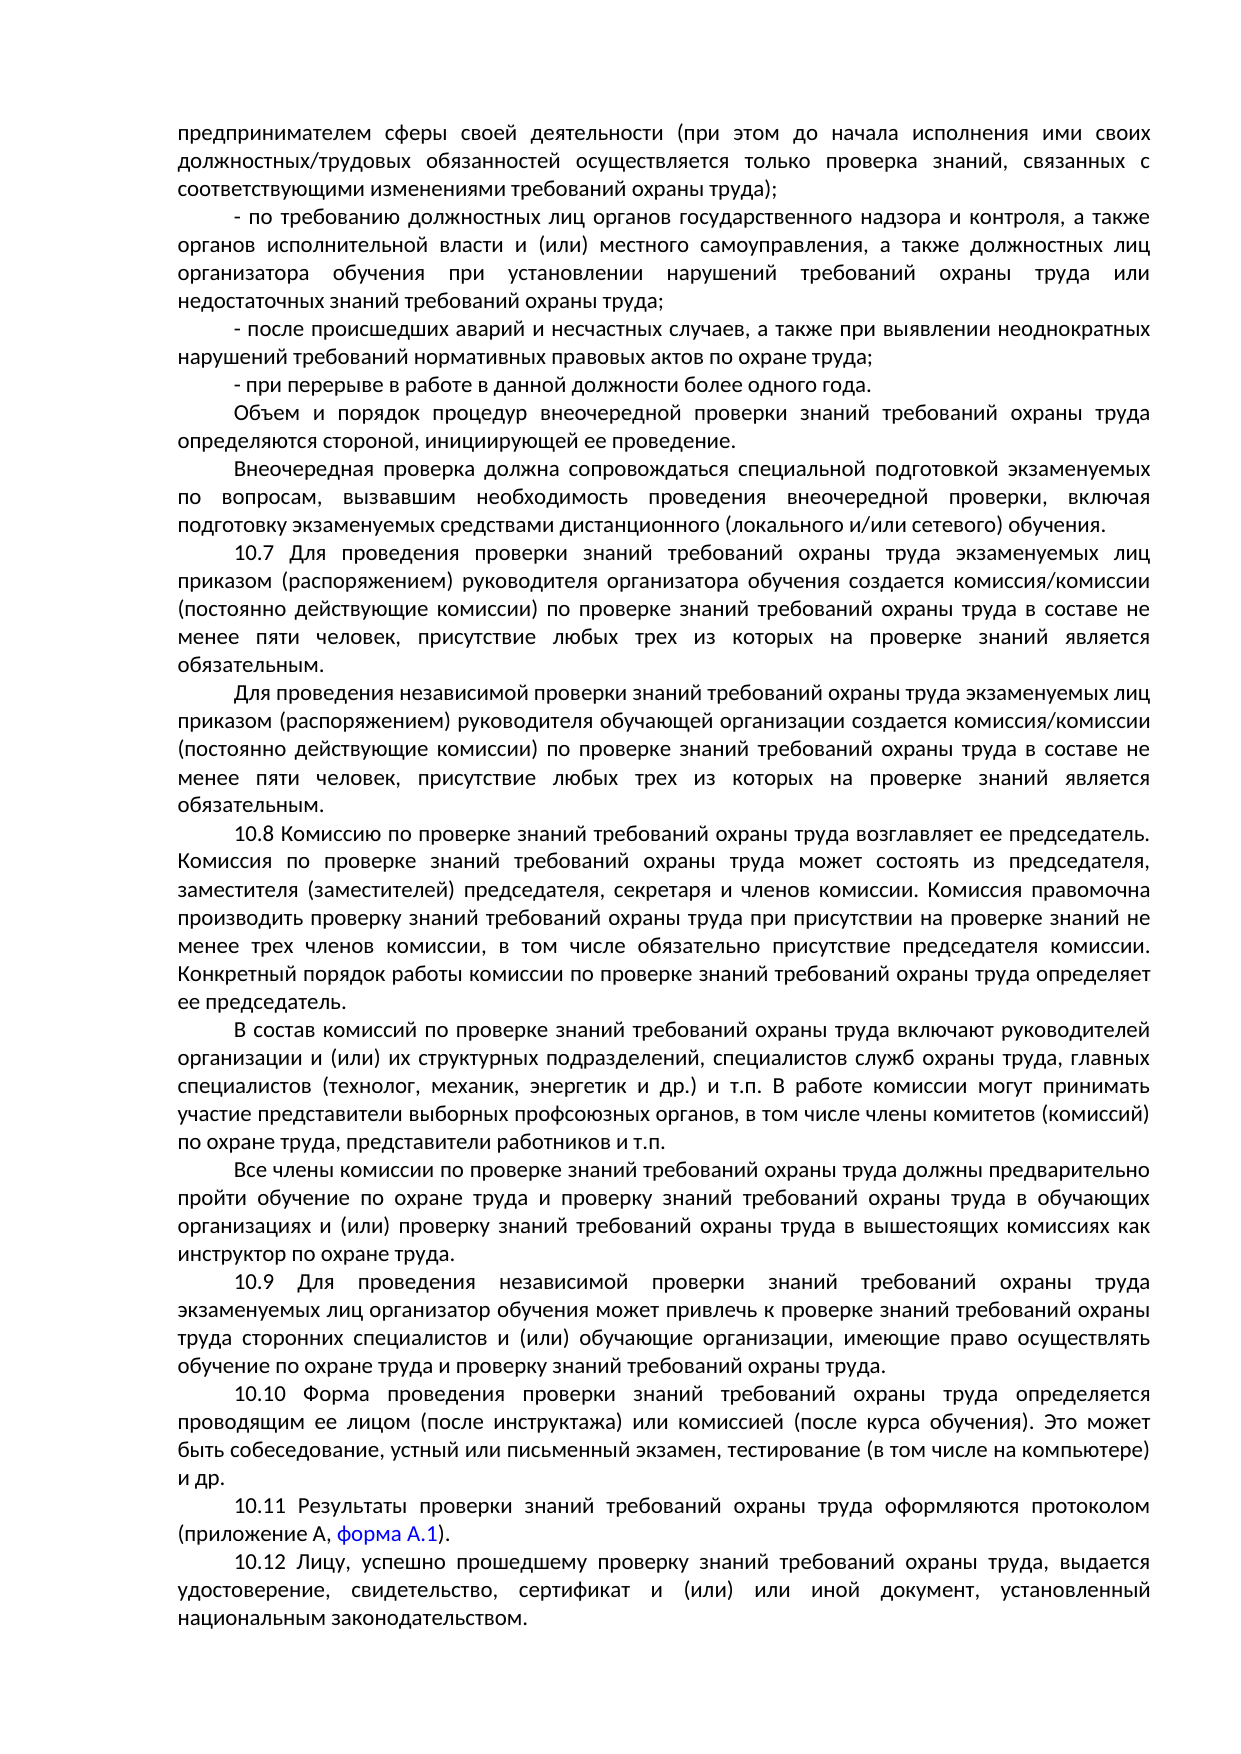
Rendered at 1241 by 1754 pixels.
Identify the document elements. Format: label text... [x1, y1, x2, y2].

text Внеочередная проверка должна сопровождаться специальной подготовкой экзаменуемых по вопросам, вызвавшим необходимость проведения внеочередной проверки, включая подготовку экзаменуемых средствами дистанционного (локального и/или сетевого) обучения. [177, 454, 1152, 538]
text 10.12 Лицу, успешно прошедшему проверку знаний требований охраны труда, выдается удостоверение, свидетельство, сертификат и (или) или иной документ, установленный национальным законодательством. [177, 1547, 1152, 1631]
text Все члены комиссии по проверке знаний требований охраны труда должны предварительно пройти обучение по охране труда и проверку знаний требований охраны труда в обучающих организациях и (или) проверку знаний требований охраны труда в вышестоящих комиссиях как инструктор по охране труда. [177, 1155, 1152, 1267]
text - при перерыве в работе в данной должности более одного года. [177, 370, 1152, 398]
text В состав комиссий по проверке знаний требований охраны труда включают руководителей организации и (или) их структурных подразделений, специалистов служб охраны труда, главных специалистов (технолог, механик, энергетик и др.) и т.п. В работе комиссии могут принимать участие представители выборных профсоюзных органов, в том числе члены комитетов (комиссий) по охране труда, представители работников и т.п. [177, 1015, 1152, 1155]
text Для проведения независимой проверки знаний требований охраны труда экзаменуемых лиц приказом (распоряжением) руководителя обучающей организации создается комиссия/комиссии (постоянно действующие комиссии) по проверке знаний требований охраны труда в составе не менее пяти человек, присутствие любых трех из которых на проверке знаний является обязательным. [177, 678, 1152, 819]
text 10.8 Комиссию по проверке знаний требований охраны труда возглавляет ее председатель. Комиссия по проверке знаний требований охраны труда может состоять из председателя, заместителя (заместителей) председателя, секретаря и членов комиссии. Комиссия правомочна производить проверку знаний требований охраны труда при присутствии на проверке знаний не менее трех членов комиссии, в том числе обязательно присутствие председателя комиссии. Конкретный порядок работы комиссии по проверке знаний требований охраны труда определяет ее председатель. [177, 819, 1152, 1015]
text - по требованию должностных лиц органов государственного надзора и контроля, а также органов исполнительной власти и (или) местного самоуправления, а также должностных лиц организатора обучения при установлении нарушений требований охраны труда или недостаточных знаний требований охраны труда; [177, 202, 1152, 314]
text 10.9 Для проведения независимой проверки знаний требований охраны труда экзаменуемых лиц организатор обучения может привлечь к проверке знаний требований охраны труда сторонних специалистов и (или) обучающие организации, имеющие право осуществлять обучение по охране труда и проверку знаний требований охраны труда. [177, 1267, 1152, 1379]
text 10.7 Для проведения проверки знаний требований охраны труда экзаменуемых лиц приказом (распоряжением) руководителя организатора обучения создается комиссия/комиссии (постоянно действующие комиссии) по проверке знаний требований охраны труда в составе не менее пяти человек, присутствие любых трех из которых на проверке знаний является обязательным. [177, 538, 1152, 678]
text Объем и порядок процедур внеочередной проверки знаний требований охраны труда определяются стороной, инициирующей ее проведение. [177, 398, 1152, 454]
text 10.10 Форма проведения проверки знаний требований охраны труда определяется проводящим ее лицом (после инструктажа) или комиссией (после курса обучения). Это может быть собеседование, устный или письменный экзамен, тестирование (в том числе на компьютере) и др. [177, 1379, 1152, 1491]
text 10.11 Результаты проверки знаний требований охраны труда оформляются протоколом (приложение А, форма А.1). [177, 1491, 1152, 1547]
text - после происшедших аварий и несчастных случаев, а также при выявлении неоднократных нарушений требований нормативных правовых актов по охране труда; [177, 314, 1152, 370]
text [177, 118, 1152, 202]
